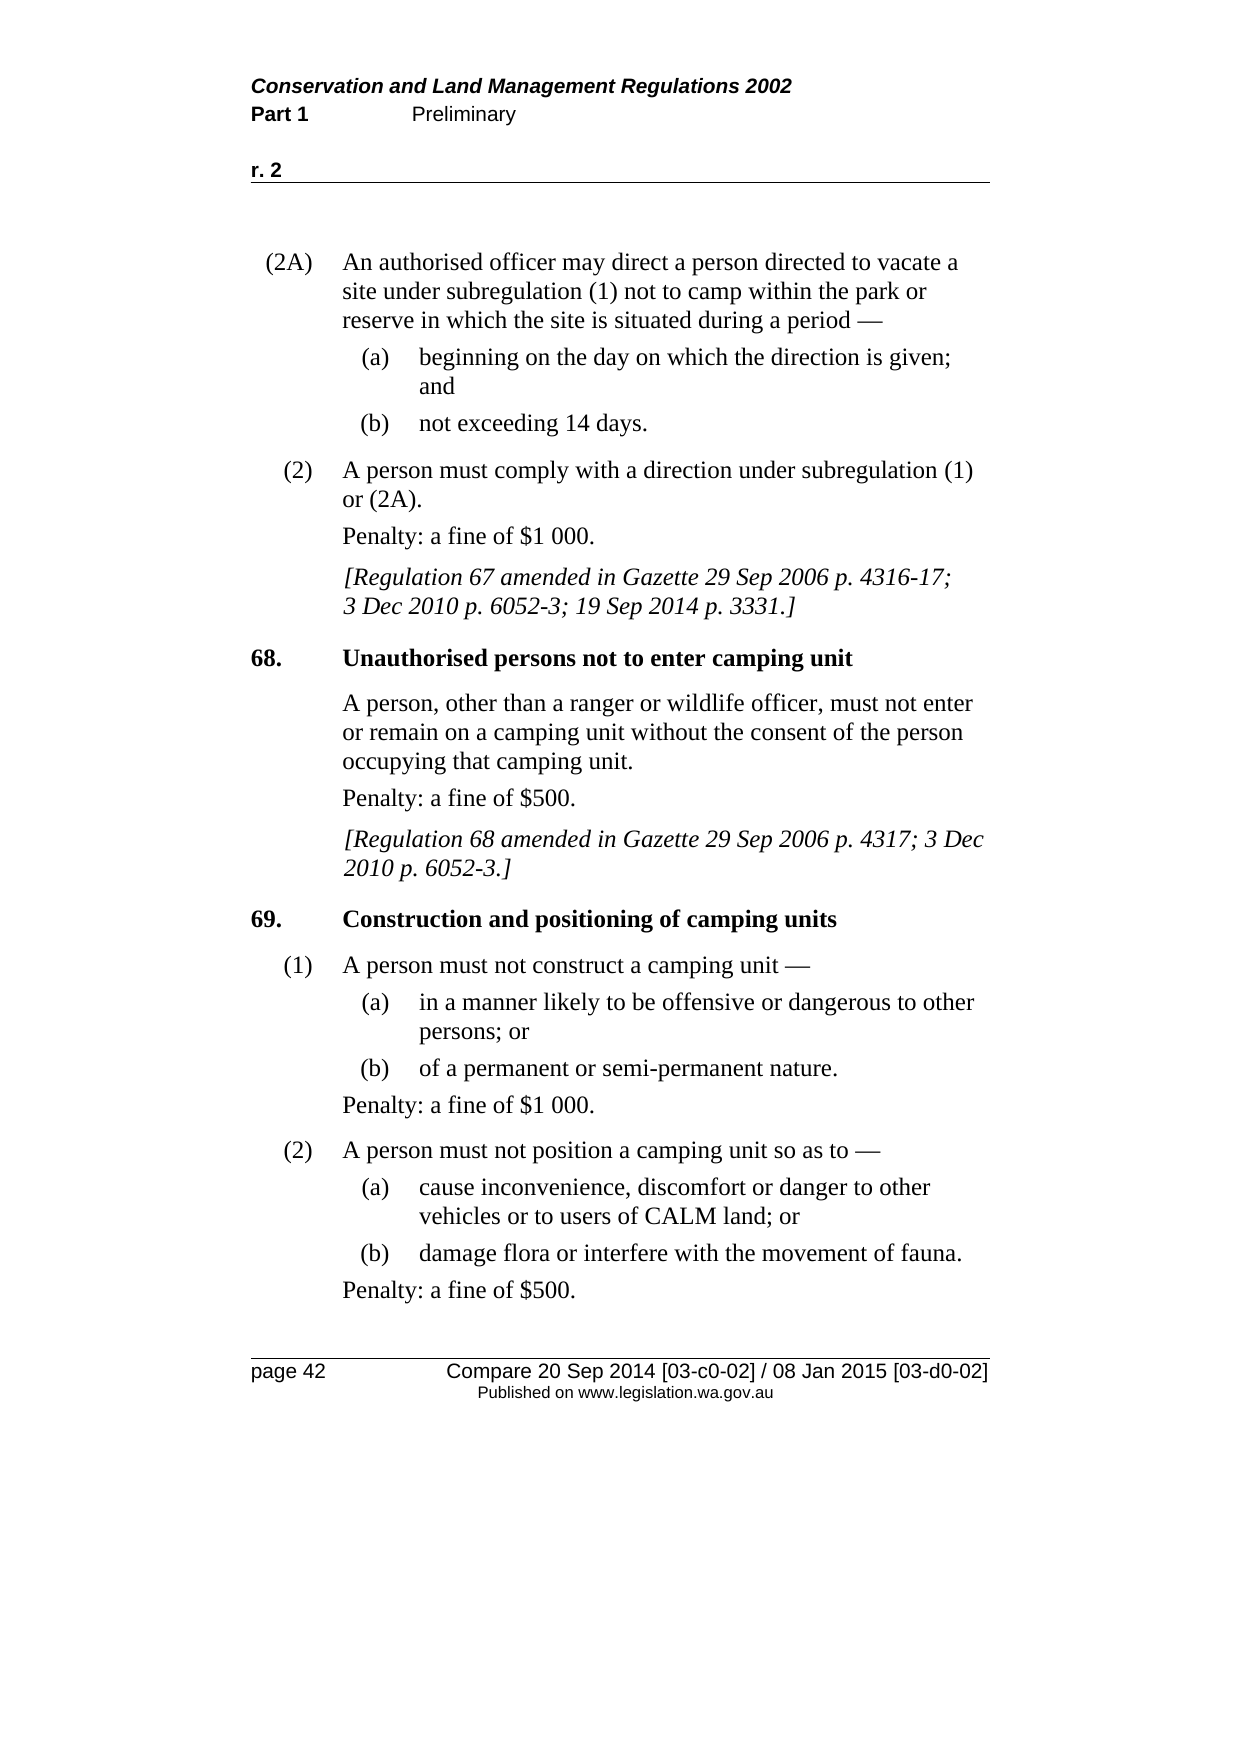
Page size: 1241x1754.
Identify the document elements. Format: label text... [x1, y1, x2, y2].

text (a) cause inconvenience, discomfort or danger to other vehicles or to users of CALM land; or [251, 1172, 990, 1230]
text A person, other than a ranger or wildlife officer, must not enter or remain on a camping unit without the consent of the person occupying that camping unit. [251, 688, 990, 774]
text (a) in a manner likely to be offensive or dangerous to other persons; or [251, 987, 990, 1044]
subtitle 68. Unauthorised persons not to enter camping unit [251, 643, 990, 672]
text Penalty: a fine of $500. [251, 1275, 990, 1304]
text Penalty: a fine of $1 000. [251, 1090, 990, 1119]
text (2) A person must not position a camping unit so as to — [251, 1135, 990, 1164]
text (a) beginning on the day on which the direction is given; and [251, 342, 990, 399]
text Penalty: a fine of $500. [251, 783, 990, 812]
text (b) not exceeding 14 days. [251, 408, 990, 437]
text Penalty: a fine of $1 000. [251, 521, 990, 550]
text (2) A person must comply with a direction under subregulation (1) or (2A). [251, 455, 990, 513]
text [Regulation 68 amended in Gazette 29 Sep 2006 p. 4317; 3 Dec 2010 p. 6052-3.] [251, 824, 990, 882]
text [Regulation 67 amended in Gazette 29 Sep 2006 p. 4316-17; 3 Dec 2010 p. 6052-3; 19 Sep 2014 p. 3331.] [251, 562, 990, 620]
text (1) A person must not construct a camping unit — [251, 950, 990, 979]
text (2A) An authorised officer may direct a person directed to vacate a site under subregulation (1) not to camp within the park or reserve in which the site is situated during a period — [251, 247, 990, 334]
text (b) of a permanent or semi-permanent nature. [251, 1053, 990, 1082]
text (b) damage flora or interfere with the movement of fauna. [251, 1238, 990, 1267]
subtitle 69. Construction and positioning of camping units [251, 904, 990, 933]
